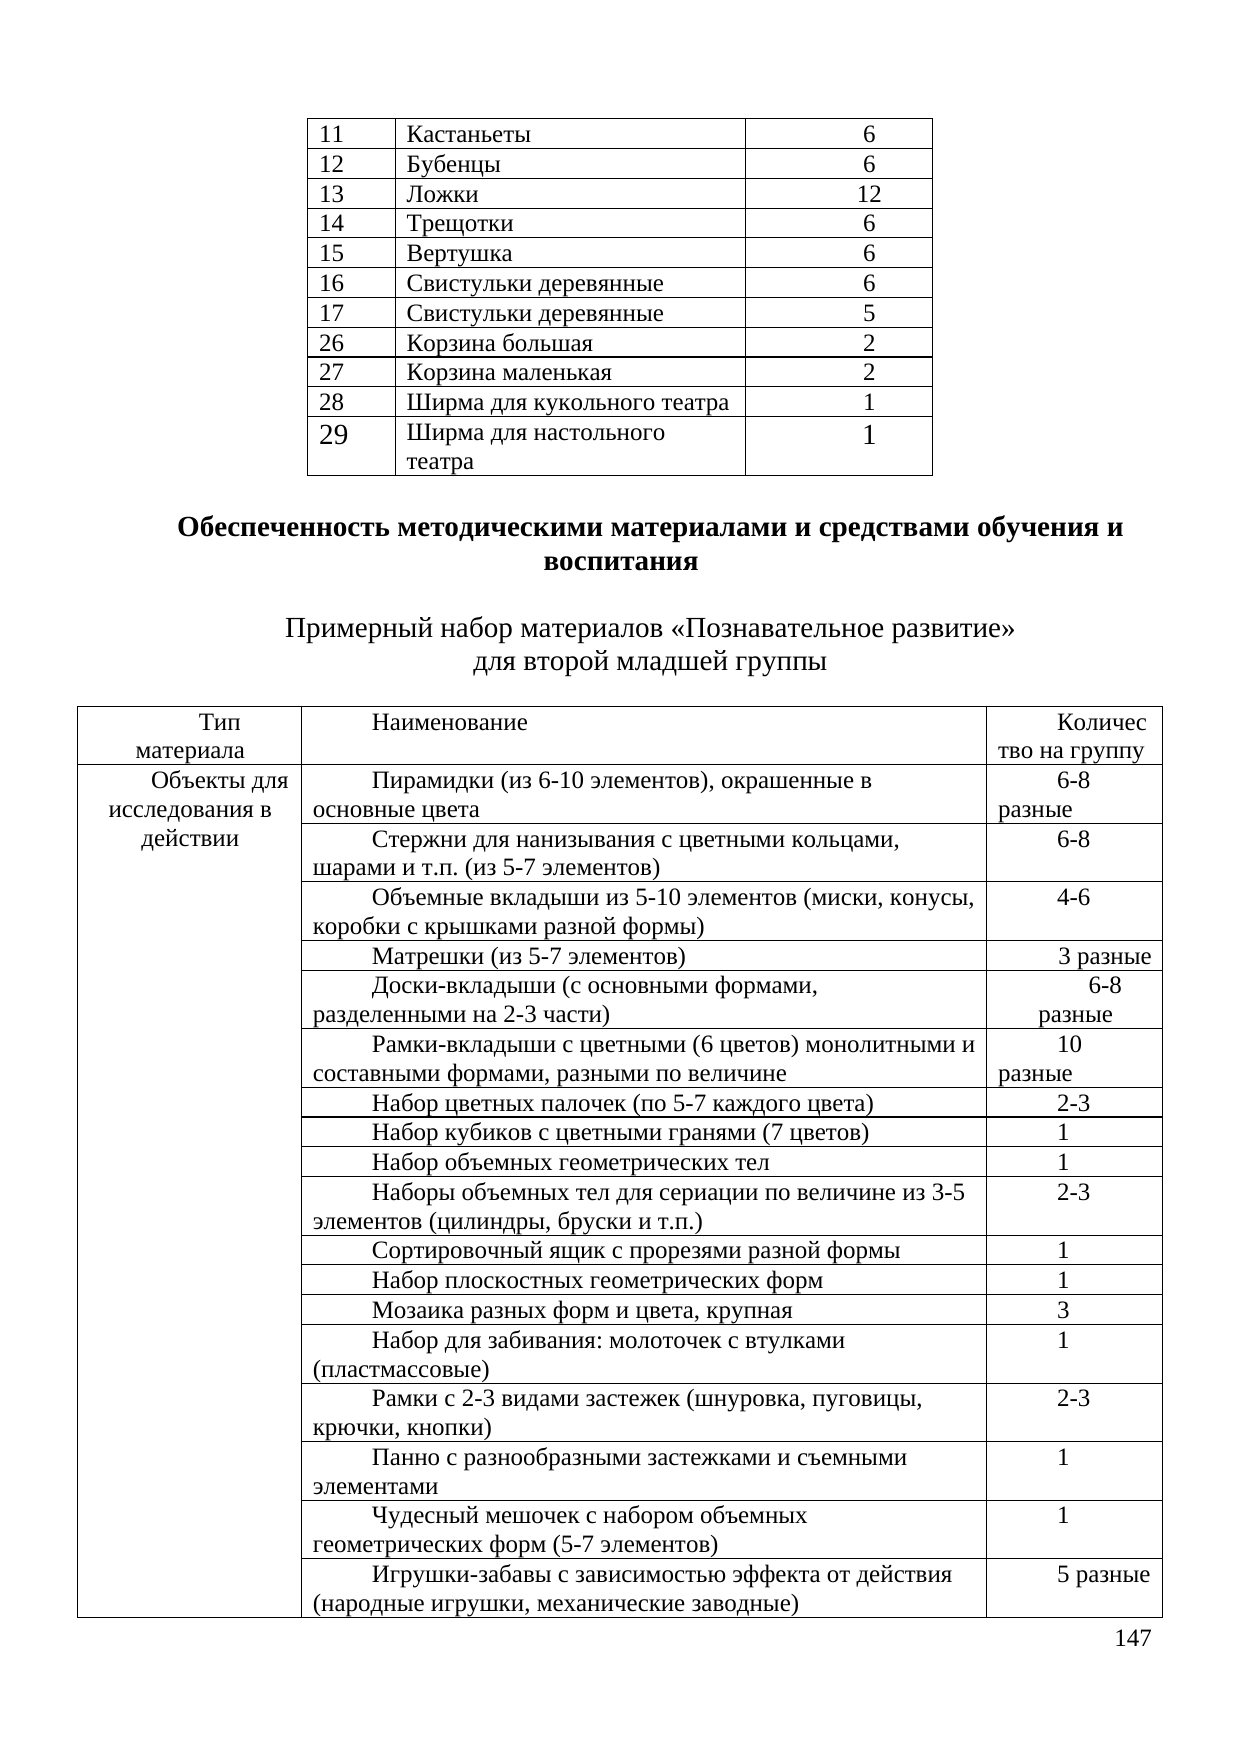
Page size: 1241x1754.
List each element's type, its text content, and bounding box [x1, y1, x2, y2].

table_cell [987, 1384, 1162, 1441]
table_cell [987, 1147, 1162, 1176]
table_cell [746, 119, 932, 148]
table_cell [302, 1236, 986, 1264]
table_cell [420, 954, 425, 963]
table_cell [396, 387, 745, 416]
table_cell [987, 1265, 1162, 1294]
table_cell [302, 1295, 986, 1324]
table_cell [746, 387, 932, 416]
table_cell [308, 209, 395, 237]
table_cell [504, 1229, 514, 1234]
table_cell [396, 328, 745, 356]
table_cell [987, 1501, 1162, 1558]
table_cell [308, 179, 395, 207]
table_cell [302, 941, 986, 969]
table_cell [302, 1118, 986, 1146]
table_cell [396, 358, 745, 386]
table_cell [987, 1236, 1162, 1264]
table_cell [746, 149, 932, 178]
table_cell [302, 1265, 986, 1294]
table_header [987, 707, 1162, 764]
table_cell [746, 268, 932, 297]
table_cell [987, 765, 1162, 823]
text Обеспеченность методическими материалами и средствами обучения и воспитания [89, 509, 1153, 576]
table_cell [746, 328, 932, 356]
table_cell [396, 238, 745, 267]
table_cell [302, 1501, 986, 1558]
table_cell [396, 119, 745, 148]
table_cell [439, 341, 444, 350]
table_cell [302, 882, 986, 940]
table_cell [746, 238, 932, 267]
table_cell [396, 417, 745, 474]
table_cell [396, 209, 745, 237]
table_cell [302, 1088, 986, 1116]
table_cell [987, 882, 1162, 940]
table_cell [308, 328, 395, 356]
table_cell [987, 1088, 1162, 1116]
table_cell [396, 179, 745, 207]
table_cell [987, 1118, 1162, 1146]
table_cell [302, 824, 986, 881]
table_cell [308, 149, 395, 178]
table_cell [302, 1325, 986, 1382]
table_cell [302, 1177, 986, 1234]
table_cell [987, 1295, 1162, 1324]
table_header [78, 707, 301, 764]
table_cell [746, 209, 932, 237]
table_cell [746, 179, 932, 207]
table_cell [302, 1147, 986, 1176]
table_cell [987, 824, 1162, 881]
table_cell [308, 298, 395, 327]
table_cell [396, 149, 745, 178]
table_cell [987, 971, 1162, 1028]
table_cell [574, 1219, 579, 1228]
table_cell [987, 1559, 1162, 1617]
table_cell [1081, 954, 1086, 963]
text для второй младшей группы [89, 643, 1153, 677]
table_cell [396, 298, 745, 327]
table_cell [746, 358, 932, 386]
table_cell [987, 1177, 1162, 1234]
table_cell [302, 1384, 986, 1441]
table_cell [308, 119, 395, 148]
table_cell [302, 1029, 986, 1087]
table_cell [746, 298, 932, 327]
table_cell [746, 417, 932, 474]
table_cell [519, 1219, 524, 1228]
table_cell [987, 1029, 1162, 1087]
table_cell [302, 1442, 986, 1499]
text Примерный набор материалов «Познавательное развитие» [89, 610, 1153, 643]
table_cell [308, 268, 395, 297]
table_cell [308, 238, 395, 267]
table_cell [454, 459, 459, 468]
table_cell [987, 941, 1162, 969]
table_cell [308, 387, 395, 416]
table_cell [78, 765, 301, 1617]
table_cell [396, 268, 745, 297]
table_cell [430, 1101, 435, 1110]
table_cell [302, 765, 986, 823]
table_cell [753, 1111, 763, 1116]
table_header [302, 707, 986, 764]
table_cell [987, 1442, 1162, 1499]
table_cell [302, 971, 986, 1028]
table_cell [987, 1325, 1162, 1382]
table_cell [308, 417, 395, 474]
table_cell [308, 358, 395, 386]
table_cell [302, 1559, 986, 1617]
